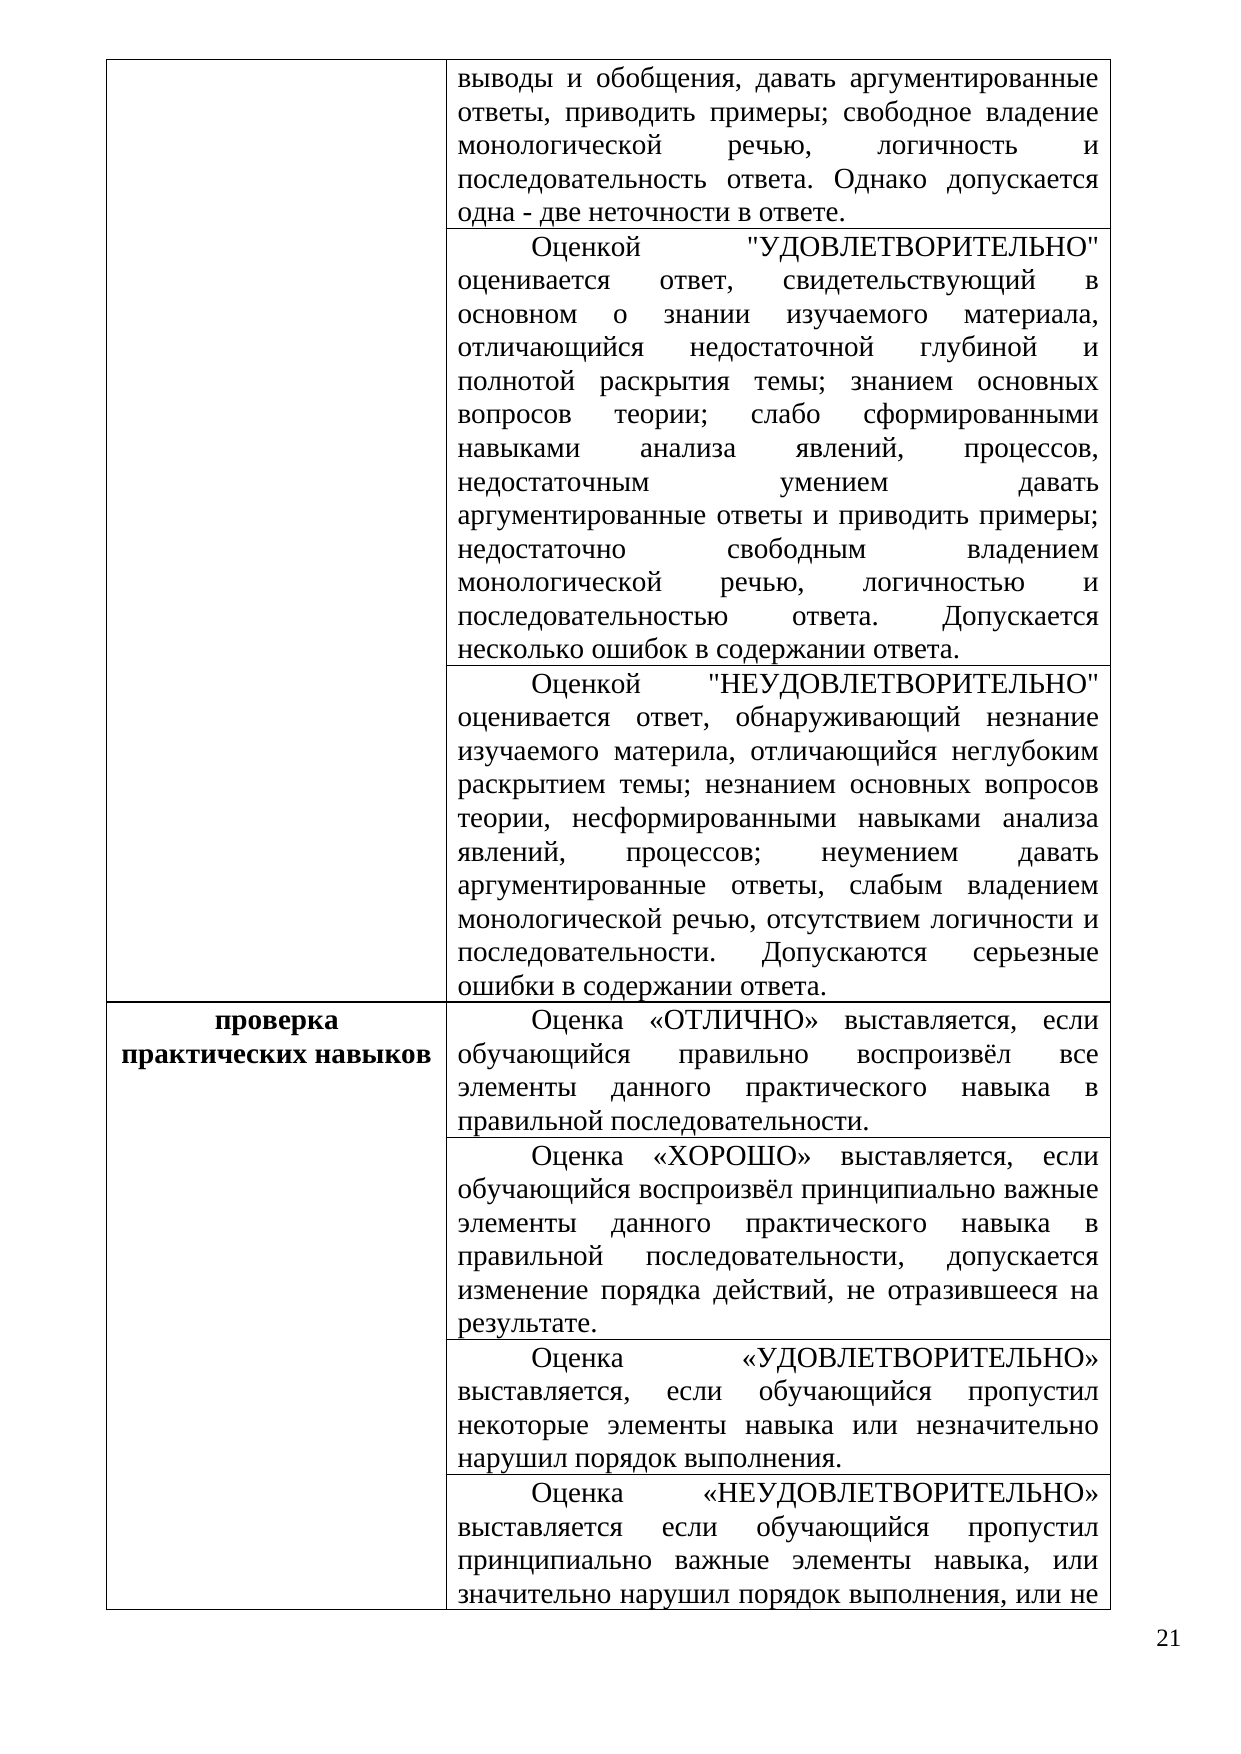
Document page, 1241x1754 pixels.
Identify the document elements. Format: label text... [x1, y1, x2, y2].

table_cell Оценка «УДОВЛЕТВОРИТЕЛЬНО» выставляется, если обучающийся пропустил некоторые элементы навыка или незначительно нарушил порядок выполнения. [447, 1340, 1110, 1474]
table_cell Оценка «ХОРОШО» выставляется, если обучающийся воспроизвёл принципиально важные элементы данного практического навыка в правильной последовательности, допускается изменение порядка действий, не отразившееся на результате. [447, 1138, 1110, 1339]
table_cell Оценкой "УДОВЛЕТВОРИТЕЛЬНО" оценивается ответ, свидетельствующий в основном о знании изучаемого материала, отличающийся недостаточной глубиной и полнотой раскрытия темы; знанием основных вопросов теории; слабо сформированными навыками анализа явлений, процессов, недостаточным умением давать аргументированные ответы и приводить примеры; недостаточно свободным владением монологической речью, логичностью и последовательностью ответа. Допускается несколько ошибок в содержании ответа. [447, 229, 1110, 665]
table_cell проверка практических навыков [107, 1003, 446, 1609]
table_cell Оценка «ОТЛИЧНО» выставляется, если обучающийся правильно воспроизвёл все элементы данного практического навыка в правильной последовательности. [447, 1003, 1110, 1137]
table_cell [447, 60, 1110, 228]
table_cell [447, 1475, 1110, 1609]
table_cell Оценкой "НЕУДОВЛЕТВОРИТЕЛЬНО" оценивается ответ, обнаруживающий незнание изучаемого материла, отличающийся неглубоким раскрытием темы; незнанием основных вопросов теории, несформированными навыками анализа явлений, процессов; неумением давать аргументированные ответы, слабым владением монологической речью, отсутствием логичности и последовательности. Допускаются серьезные ошибки в содержании ответа. [447, 666, 1110, 1001]
